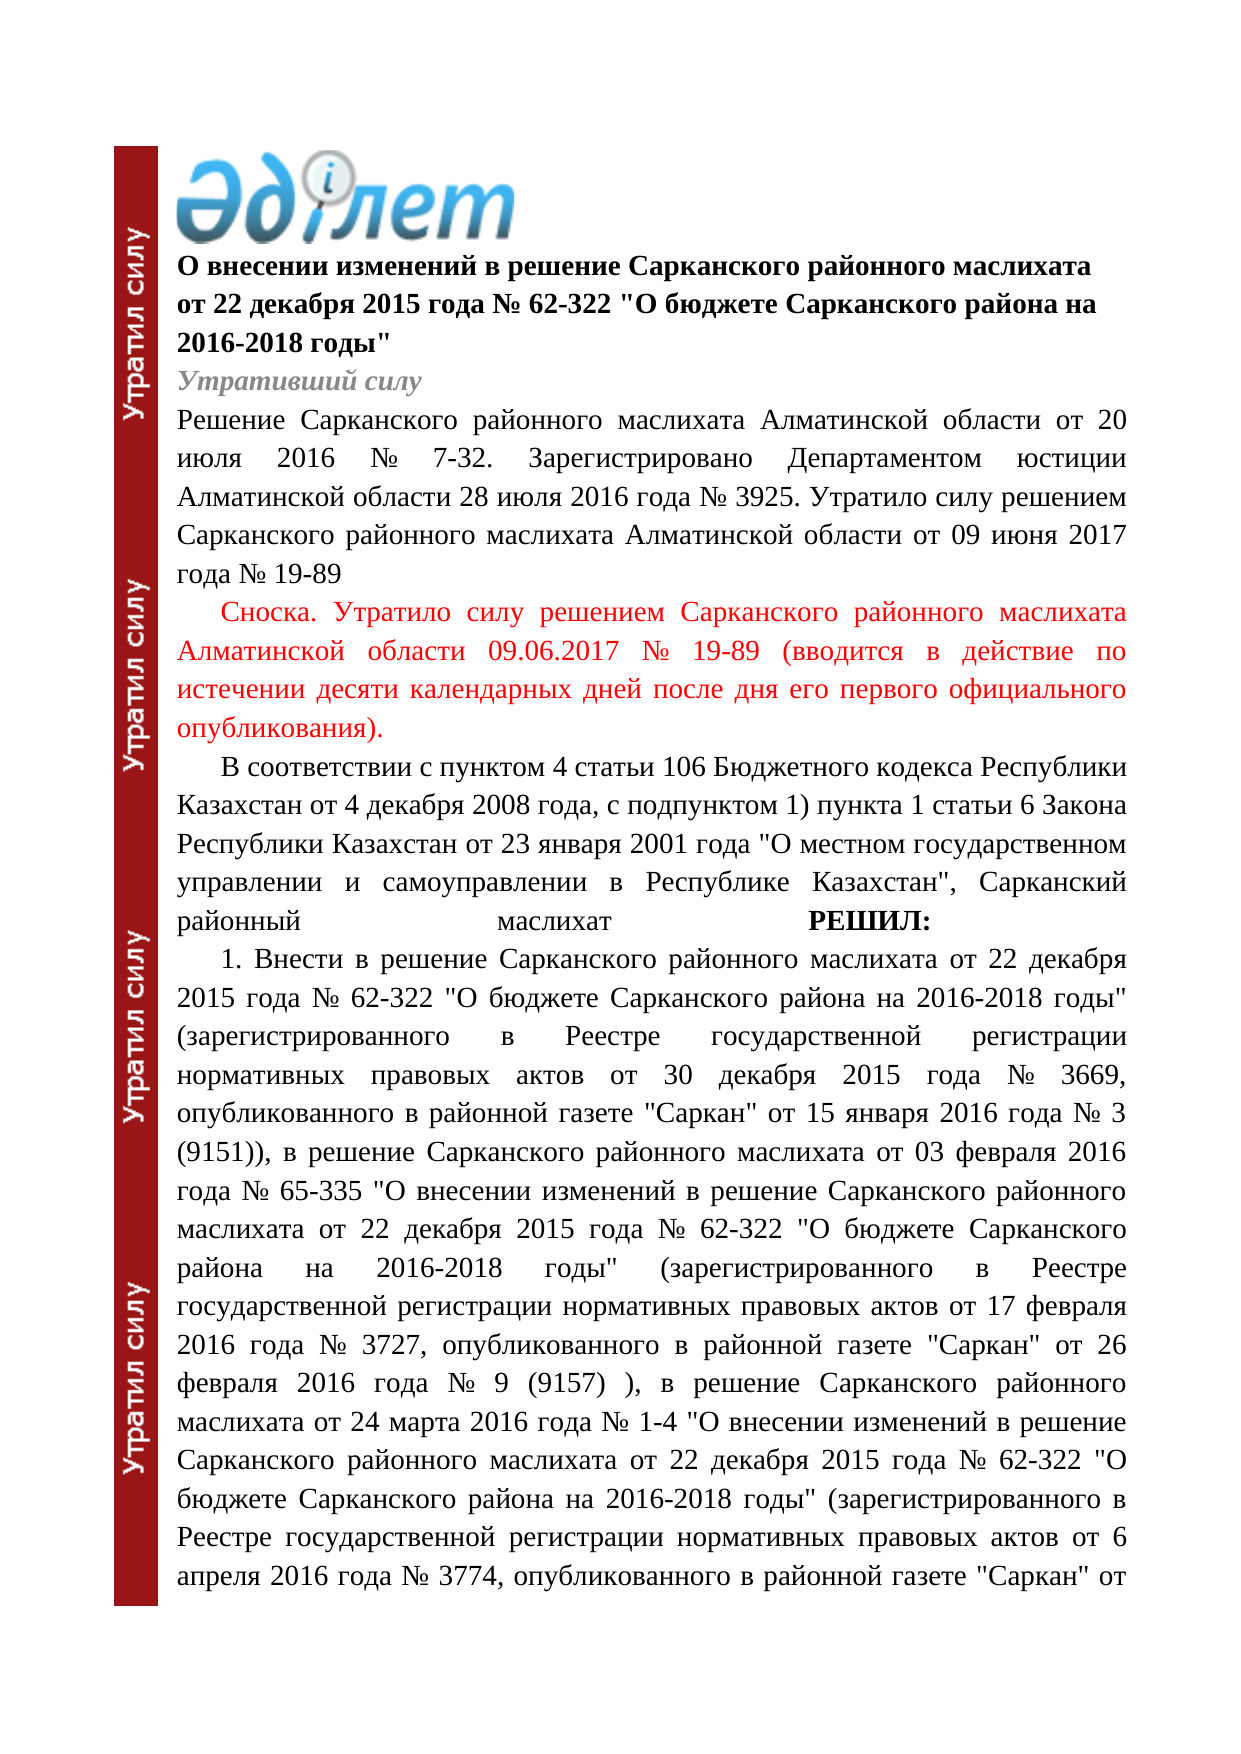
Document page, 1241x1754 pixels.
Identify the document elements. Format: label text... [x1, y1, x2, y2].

picture [114, 397, 158, 402]
picture [114, 358, 158, 363]
picture [114, 589, 158, 594]
picture [176, 150, 515, 244]
picture [114, 146, 158, 248]
picture [114, 1592, 158, 1606]
text Утративший силу [112, 363, 1128, 397]
text Решение Сарканского районного маслихата Алматинской области от 20 июля 2016 № 7-32. Зарегистрировано Департаментом юстиции Алматинской области 28 июля 2016 года № 3925. Утратило силу решением Сарканского районного маслихата Алматинской области от 09 июня 2017 года № 19-89 [112, 402, 1128, 589]
text О внесении изменений в решение Сарканского районного маслихата от 22 декабря 2015 года № 62-322 "О бюджете Сарканского района на 2016-2018 годы" [112, 248, 1128, 358]
